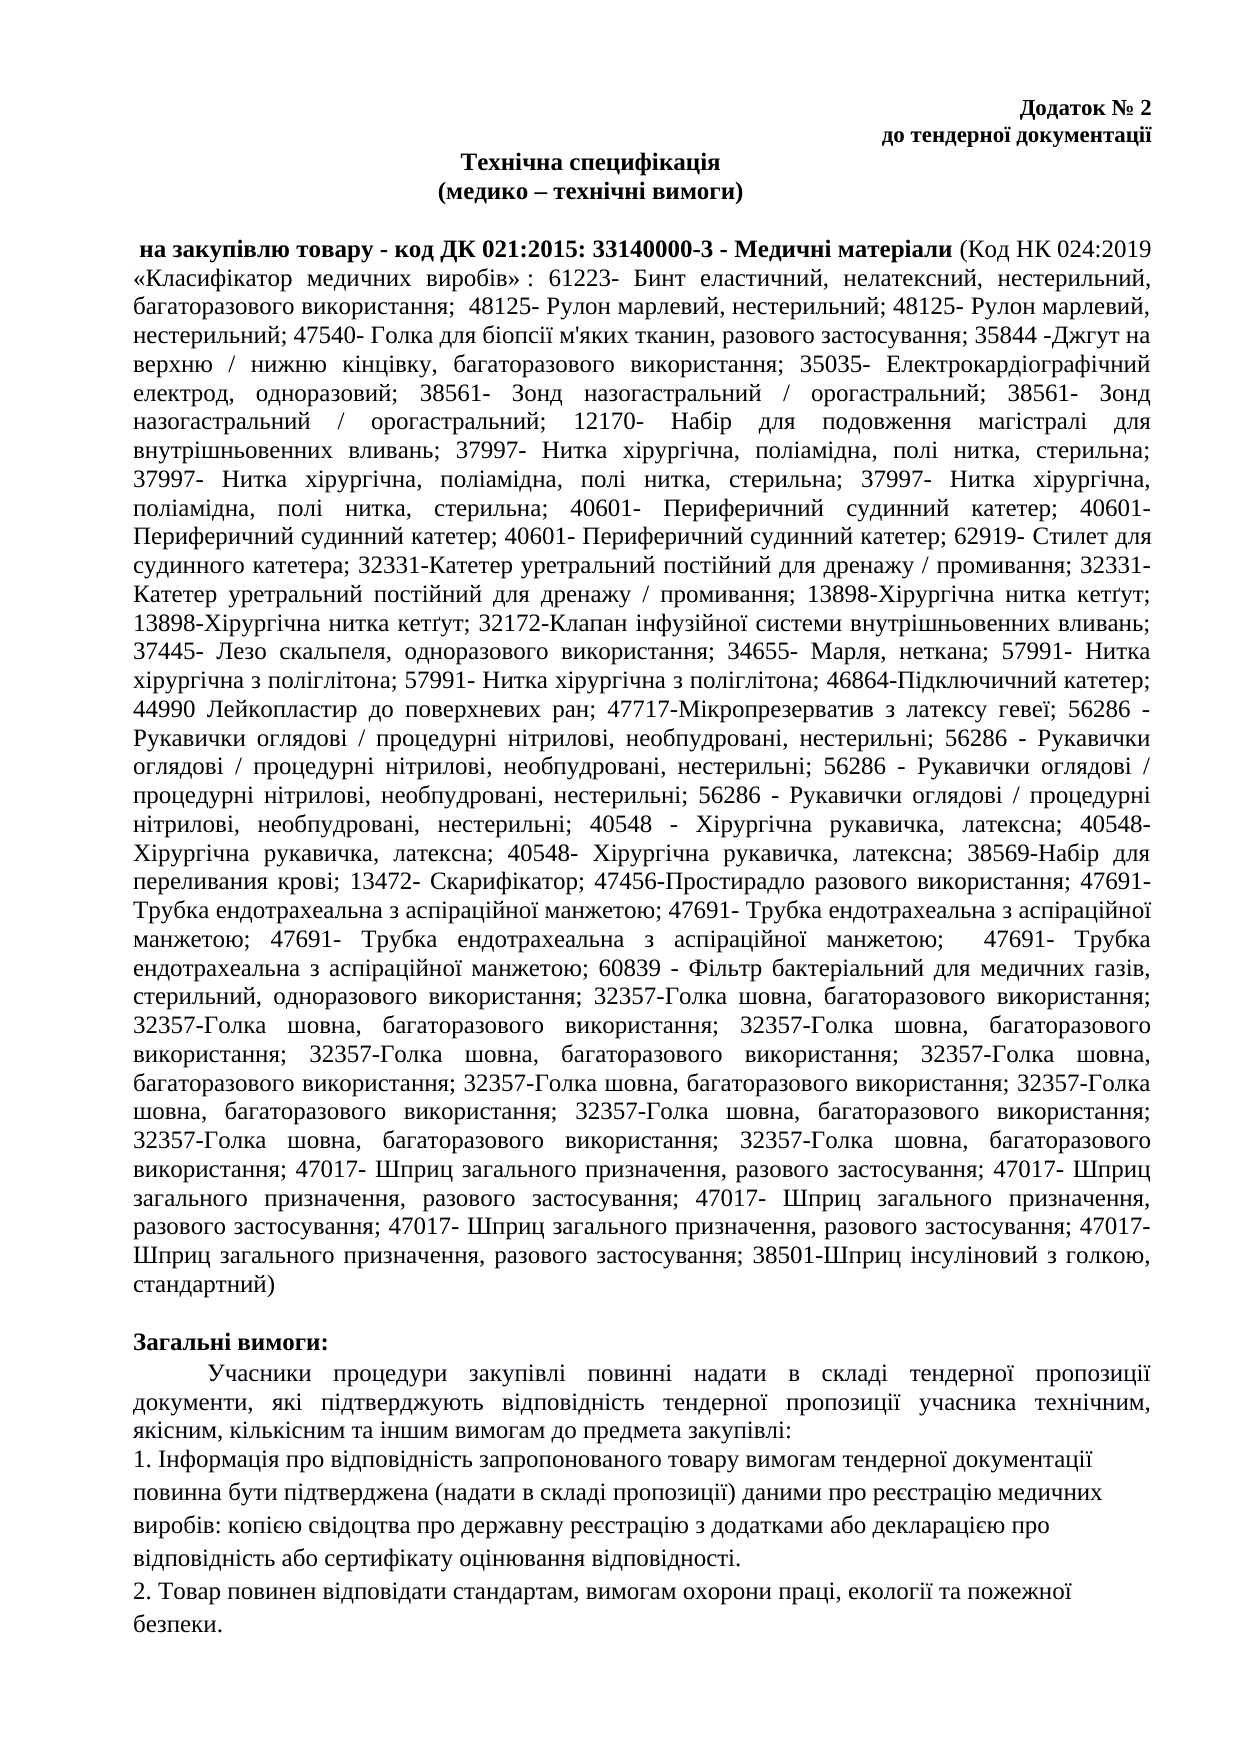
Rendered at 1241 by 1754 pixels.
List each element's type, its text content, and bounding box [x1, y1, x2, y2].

text на закупівлю товару - код ДК 021:2015: 33140000-3 - Медичні матеріали (Код НК 024:2019 «Класифікатор медичних виробів» : 61223- Бинт еластичний, нелатексний, нестерильний, багаторазового використання; 48125- Рулон марлевий, нестерильний; 48125- Рулон марлевий, нестерильний; 47540- Голка для біопсії м'яких тканин, разового застосування; 35844 -Джгут на верхню / нижню кінцівку, багаторазового використання; 35035- Електрокардіографічний електрод, одноразовий; 38561- Зонд назогастральний / орогастральний; 38561- Зонд назогастральний / орогастральний; 12170- Набір для подовження магістралі для внутрішньовенних вливань; 37997- Нитка хірургічна, поліамідна, полі нитка, стерильна; 37997- Нитка хірургічна, поліамідна, полі нитка, стерильна; 37997- Нитка хірургічна, поліамідна, полі нитка, стерильна; 40601- Периферичний судинний катетер; 40601-Периферичний судинний катетер; 40601- Периферичний судинний катетер; 62919- Стилет для судинного катетера; 32331-Катетер уретральний постійний для дренажу / промивання; 32331-Катетер уретральний постійний для дренажу / промивання; 13898-Хірургічна нитка кетґут; 13898-Хірургічна нитка кетґут; 32172-Клапан інфузійної системи внутрішньовенних вливань; 37445- Лезо скальпеля, одноразового використання; 34655- Марля, неткана; 57991- Нитка хірургічна з поліглітона; 57991- Нитка хірургічна з поліглітона; 46864-Підключичний катетер; 44990 Лейкопластир до поверхневих ран; 47717-Мікропрезерватив з латексу гевеї; 56286 - Рукавички оглядові / процедурні нітрилові, необпудровані, нестерильні; 56286 - Рукавички оглядові / процедурні нітрилові, необпудровані, нестерильні; 56286 - Рукавички оглядові / процедурні нітрилові, необпудровані, нестерильні; 56286 - Рукавички оглядові / процедурні нітрилові, необпудровані, нестерильні; 40548 - Хірургічна рукавичка, латексна; 40548- Хірургічна рукавичка, латексна; 40548- Хірургічна рукавичка, латексна; 38569-Набір для переливания крові; 13472- Скарифікатор; 47456-Простирадло разового використання; 47691- Трубка ендотрахеальна з аспіраційної манжетою; 47691- Трубка ендотрахеальна з аспіраційної манжетою; 47691- Трубка ендотрахеальна з аспіраційної манжетою; 47691- Трубка ендотрахеальна з аспіраційної манжетою; 60839 - Фільтр бактеріальний для медичних газів, стерильний, одноразового використання; 32357-Голка шовна, багаторазового використання; 32357-Голка шовна, багаторазового використання; 32357-Голка шовна, багаторазового використання; 32357-Голка шовна, багаторазового використання; 32357-Голка шовна, багаторазового використання; 32357-Голка шовна, багаторазового використання; 32357-Голка шовна, багаторазового використання; 32357-Голка шовна, багаторазового використання; 32357-Голка шовна, багаторазового використання; 32357-Голка шовна, багаторазового використання; 47017- Шприц загального призначення, разового застосування; 47017- Шприц загального призначення, разового застосування; 47017- Шприц загального призначення, разового застосування; 47017- Шприц загального призначення, разового застосування; 47017- Шприц загального призначення, разового застосування; 38501-Шприц інсуліновий з голкою, стандартний) [133, 234, 1152, 1298]
text Загальні вимоги: [133, 1327, 1152, 1356]
text 2. Товар повинен відповідати стандартам, вимогам охорони праці, екології та пожежної безпеки. [133, 1576, 1152, 1638]
text (медико – технічні вимоги) [29, 176, 1152, 205]
text Додаток № 2 [29, 94, 1152, 121]
text 1. Інформація про відповідність запропонованого товару вимогам тендерної документації повинна бути підтверджена (надати в складі пропозиції) даними про реєстрацію медичних виробів: копією свідоцтва про державну реєстрацію з додатками або декларацією про відповідність або сертифікату оцінювання відповідності. [133, 1444, 1152, 1572]
text Учасники процедури закупівлі повинні надати в складі тендерної пропозиції документи, які підтверджують відповідність тендерної пропозиції учасника технічним, якісним, кількісним та іншим вимогам до предмета закупівлі: [133, 1358, 1152, 1444]
text Технічна специфікація [29, 147, 1152, 176]
text до тендерної документації [29, 121, 1152, 147]
